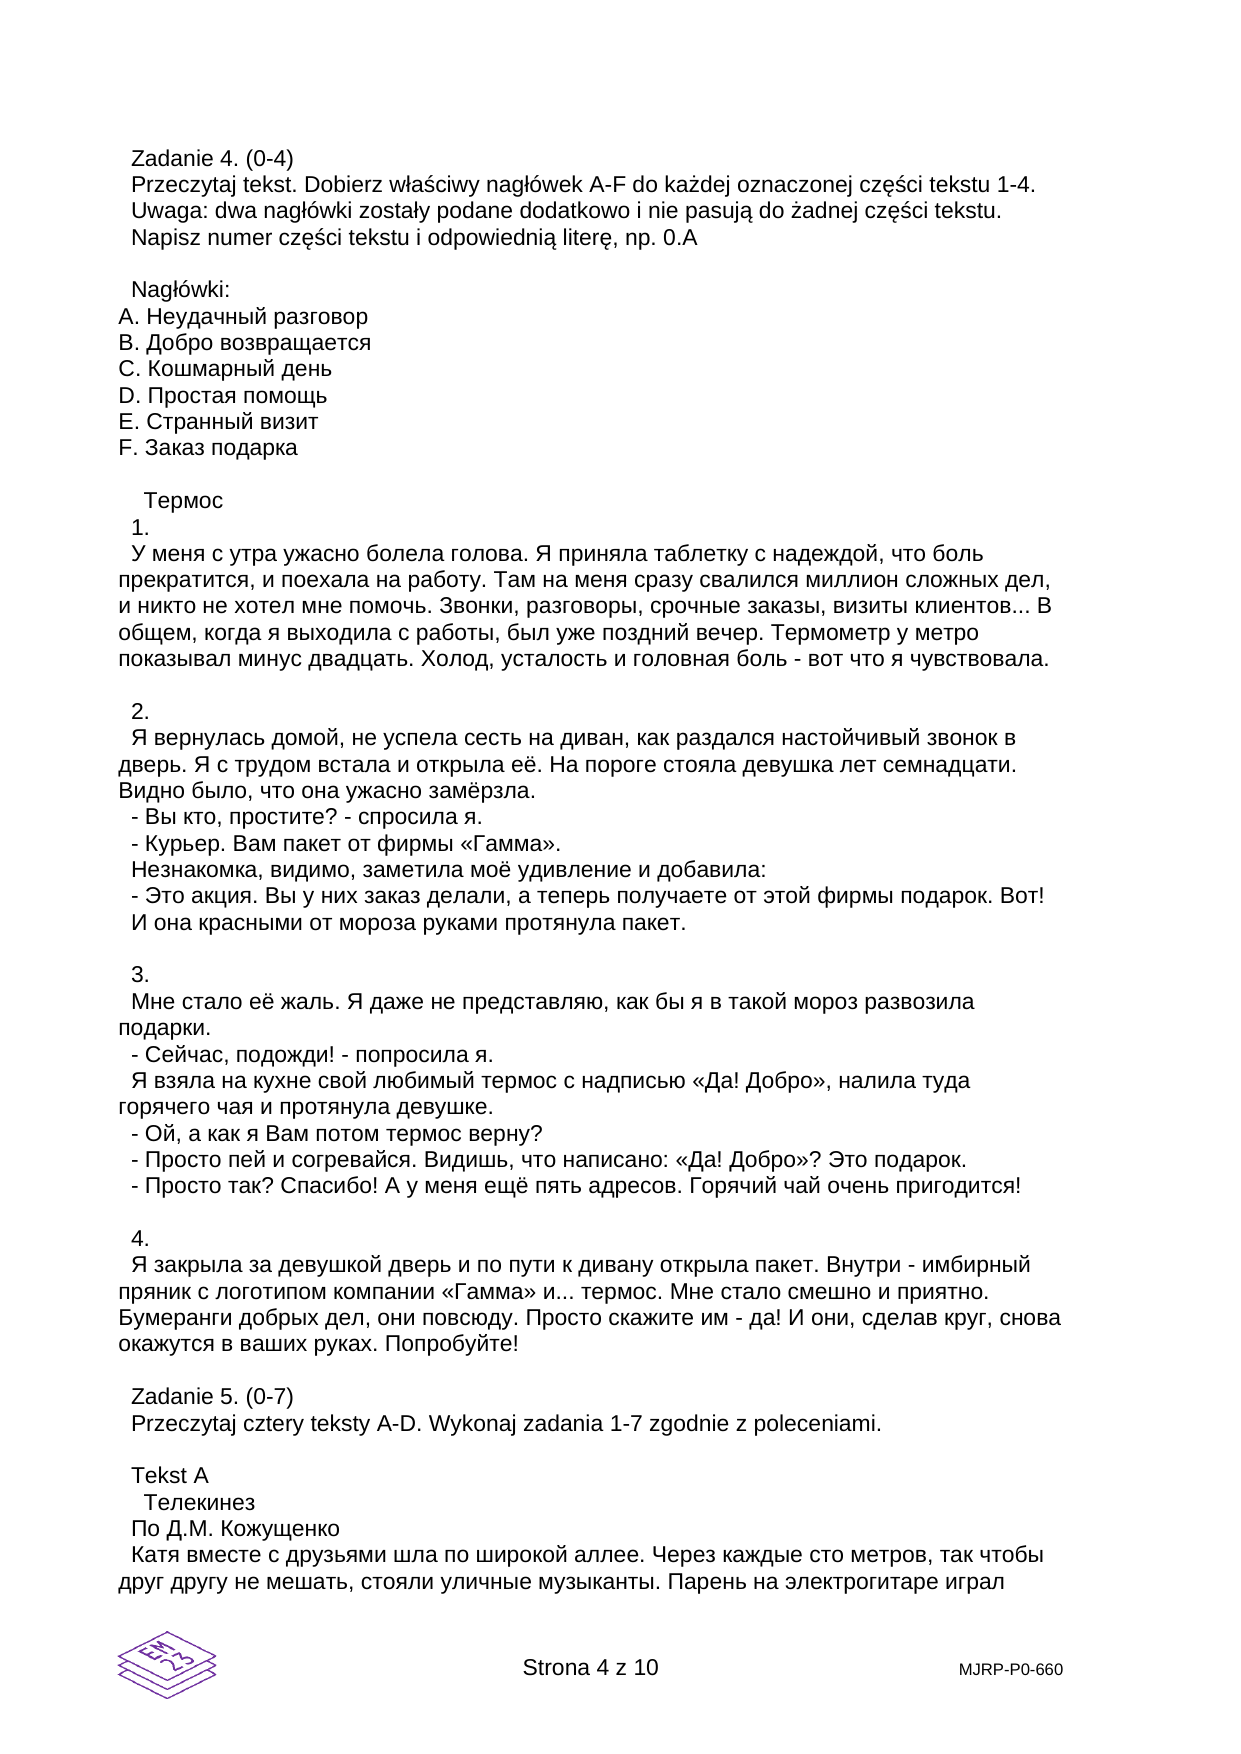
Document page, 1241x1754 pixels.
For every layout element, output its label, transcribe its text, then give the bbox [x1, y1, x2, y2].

text Я взяла на кухне свой любимый термос с надписью «Да! Добро», налила туда горячего чая и протянула девушке. [118, 1067, 1063, 1119]
text B. Добро возвращается [118, 329, 1063, 355]
text По Д.М. Кожущенко [118, 1515, 1063, 1541]
text - Это акция. Вы у них заказ делали, а теперь получаете от этой фирмы подарок. Вот! [118, 882, 1063, 909]
text 2. [118, 698, 1063, 724]
picture [117, 1631, 217, 1699]
text И она красными от мороза руками протянула пакет. [118, 909, 1063, 935]
text Мне стало её жаль. Я даже не представляю, как бы я в такой мороз развозила подарки. [118, 988, 1063, 1041]
text Незнакомка, видимо, заметила моё удивление и добавила: [118, 856, 1063, 882]
text Napisz numer części tekstu i odpowiednią literę, np. 0.A [118, 223, 1063, 250]
text Термоc [118, 487, 1063, 513]
text - Просто так? Спасибо! А у меня ещё пять адресов. Горячий чай очень пригодится! [118, 1172, 1063, 1199]
text 3. [118, 961, 1063, 988]
text Zadanie 5. (0-7) [118, 1383, 1063, 1409]
text 4. [118, 1225, 1063, 1251]
text Я закрыла за девушкой дверь и по пути к дивану открыла пакет. Внутри - имбирный пряник с логотипом компании «Гамма» и... термос. Мне стало смешно и приятно. Бумеранги добрых дел, они повсюду. Просто скажите им - да! И они, сделав круг, снова окажутся в ваших руках. Попробуйте! [118, 1251, 1063, 1357]
text E. Странный визит [118, 408, 1063, 434]
text - Вы кто, простите? - спросила я. [118, 803, 1063, 830]
text - Просто пей и согревайся. Видишь, что написано: «Да! Добро»? Это подарок. [118, 1146, 1063, 1172]
text У меня с утра ужасно болела голова. Я приняла таблетку с надеждой, что боль прекратится, и поехала на работу. Там на меня сразу свалился миллион сложных дел, и никто не хотел мне помочь. Звонки, разговоры, срочные заказы, визиты клиентов... В общем, когда я выходила с работы, был уже поздний вечер. Термометр у метро показывал минус двадцать. Холод, усталость и головная боль - вот что я чувствовала. [118, 540, 1063, 672]
text Zadanie 4. (0-4) [118, 144, 1063, 171]
text D. Простая помощь [118, 382, 1063, 408]
text - Ой, а как я Вам потом термос верну? [118, 1119, 1063, 1146]
text - Сейчас, подожди! - попросила я. [118, 1041, 1063, 1067]
text Телекинез [118, 1488, 1063, 1515]
text Nagłówki: [118, 276, 1063, 303]
text Przeczytaj tekst. Dobierz właściwy nagłówek A-F do każdej oznaczonej części tekstu 1-4. [118, 171, 1063, 197]
text A. Неудачный разговор [118, 303, 1063, 329]
text Tekst A [118, 1462, 1063, 1488]
text - Курьер. Вам пакет от фирмы «Гамма». [118, 830, 1063, 856]
text Uwaga: dwa nagłówki zostały podane dodatkowo i nie pasują do żadnej części tekstu. [118, 197, 1063, 223]
text Przeczytaj cztery teksty A-D. Wykonaj zadania 1-7 zgodnie z poleceniami. [118, 1409, 1063, 1436]
text C. Кошмарный день [118, 355, 1063, 382]
text Я вернулась домой, не успела сесть на диван, как раздался настойчивый звонок в дверь. Я с трудом встала и открыла её. На пороге стояла девушка лет семнадцати. Видно было, что она ужасно замёрзла. [118, 724, 1063, 803]
text 1. [118, 513, 1063, 540]
text F. Заказ подарка [118, 434, 1063, 461]
